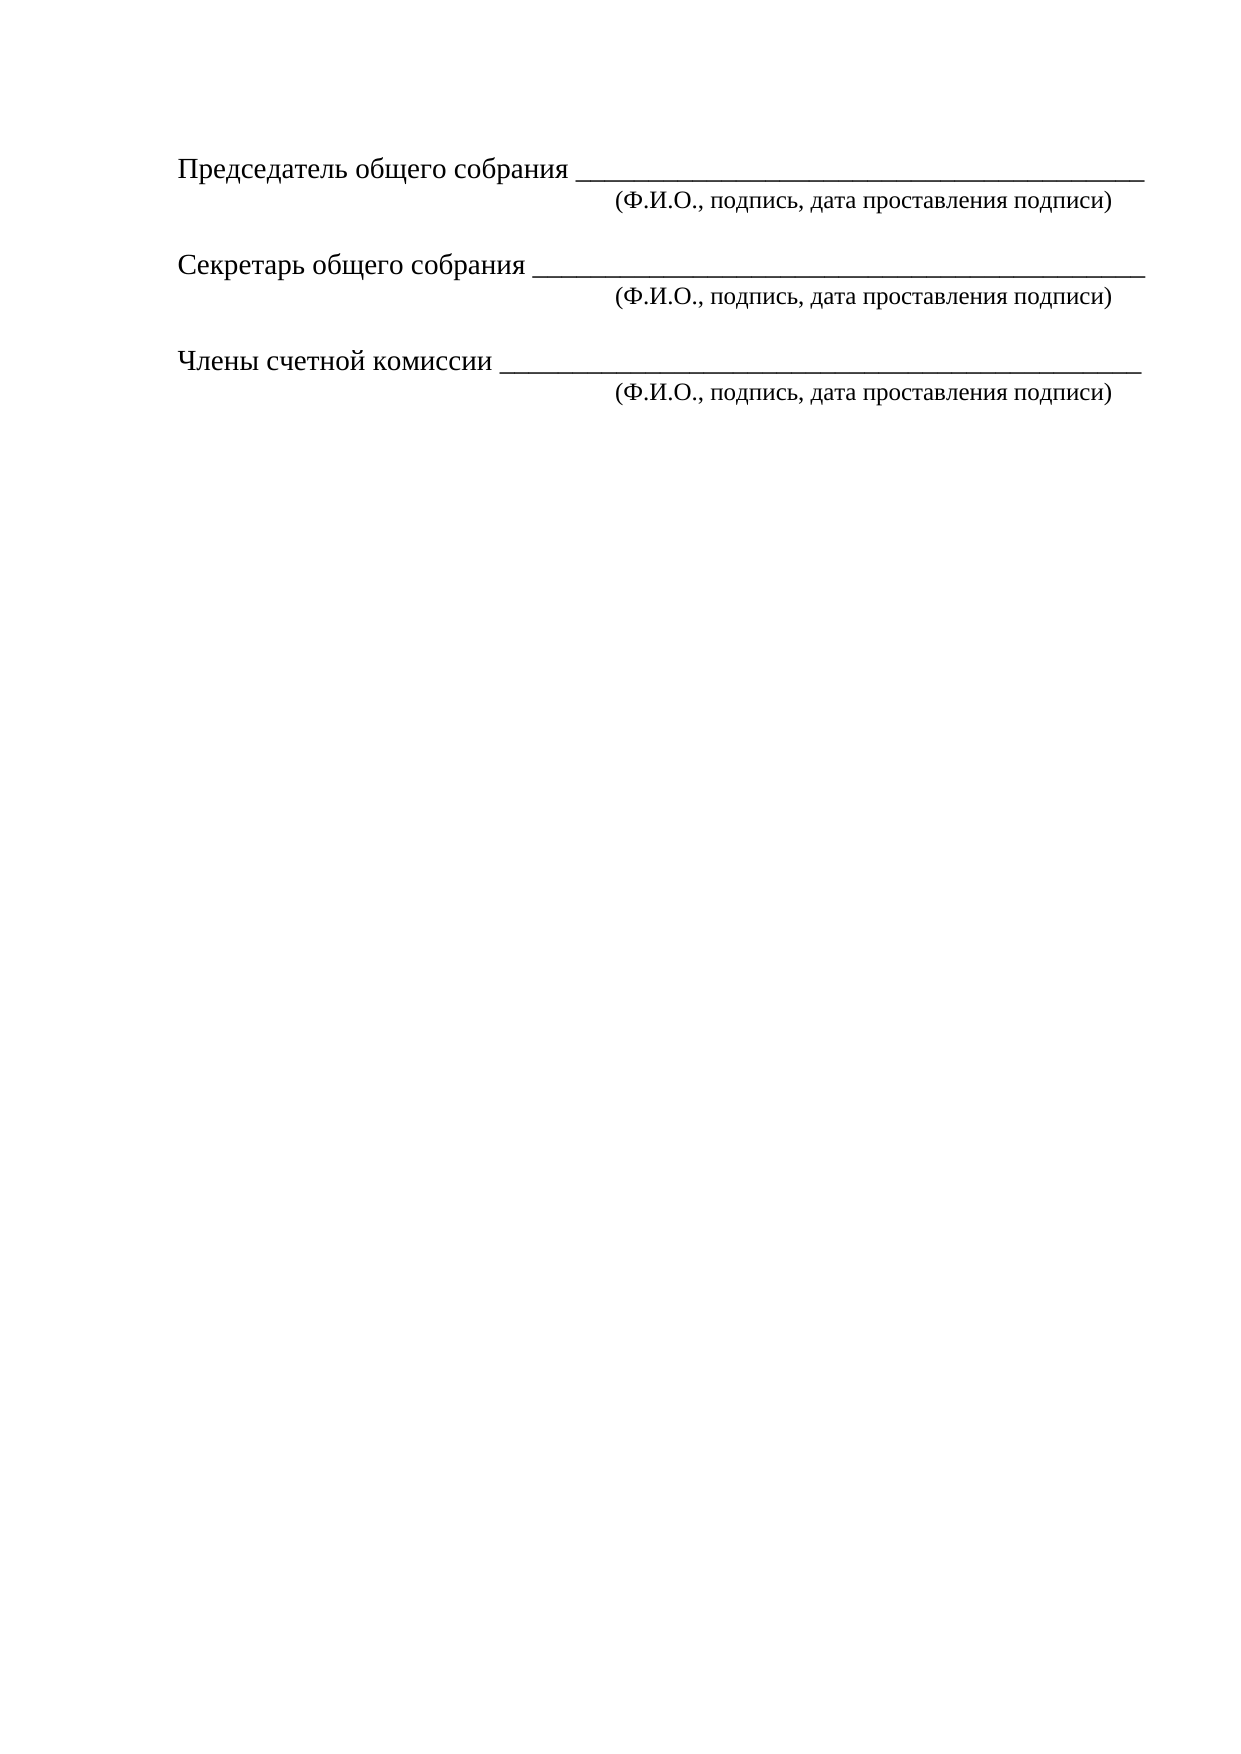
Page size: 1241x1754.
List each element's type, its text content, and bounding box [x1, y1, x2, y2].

text (Ф.И.О., подпись, дата проставления подписи) [177, 377, 1152, 406]
text Секретарь общего собрания __________________________________________ [177, 247, 1152, 281]
text (Ф.И.О., подпись, дата проставления подписи) [177, 281, 1152, 310]
text (Ф.И.О., подпись, дата проставления подписи) [177, 185, 1152, 214]
text Председатель общего собрания _______________________________________ [177, 152, 1152, 185]
text Члены счетной комиссии ____________________________________________ [177, 343, 1152, 377]
